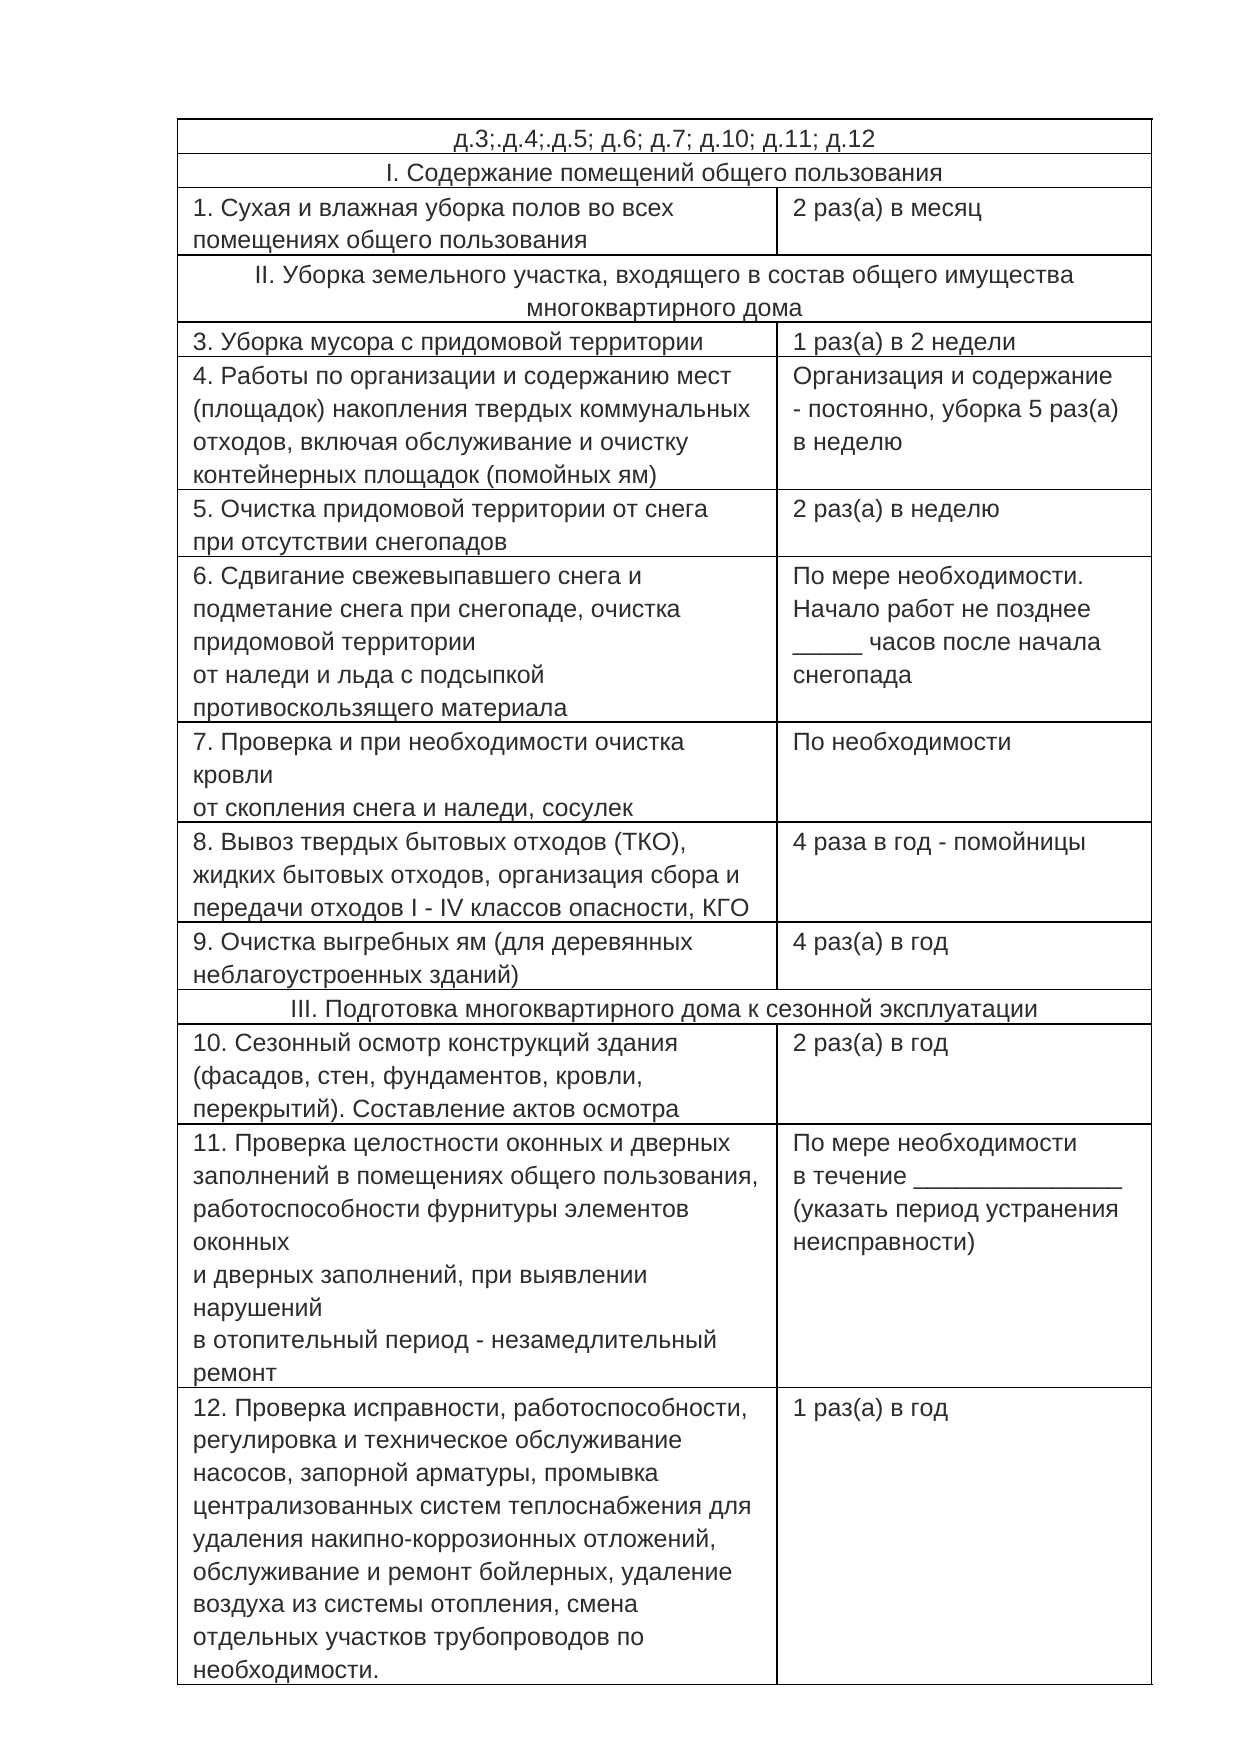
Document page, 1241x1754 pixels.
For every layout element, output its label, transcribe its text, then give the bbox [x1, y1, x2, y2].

table_cell 2 раз(а) в неделю [778, 490, 1151, 556]
table_cell 5. Очистка придомовой территории от снега при отсутствии снегопадов [178, 490, 776, 556]
table_cell 6. Сдвигание свежевыпавшего снега и подметание снега при снегопаде, очистка придомовой территории от наледи и льда c подсыпкой противоскользящего материала [178, 557, 776, 721]
table_cell 8. Вывоз твердых бытовых отходов (ТКО), жидких бытовых отходов, организация сбора и передачи отходов I - IV классов опасности, КГО [178, 823, 776, 921]
table_cell 4 раза в год - помойницы [778, 823, 1151, 921]
table_cell 10. Сезонный осмотр конструкций здания (фасадов, стен, фундаментов, кровли, перекрытий). Составление актов осмотра [178, 1025, 776, 1123]
table_cell 1 раз(а) в 2 недели [778, 323, 1151, 356]
table_cell 2 раз(а) в месяц [778, 188, 1151, 254]
table_cell 1. Сухая и влажная уборка полов во всех помещениях общего пользования [178, 188, 776, 254]
table_cell 4 раз(а) в год [778, 923, 1151, 988]
table_cell По мере необходимости. Начало работ не позднее _____ часов после начала снегопада [778, 557, 1151, 721]
table_cell I. Содержание помещений общего пользования [178, 154, 1151, 187]
table_cell III. Подготовка многоквартирного дома к сезонной эксплуатации [178, 990, 1151, 1023]
table_cell По необходимости [778, 723, 1151, 821]
table_cell 4. Работы по организации и содержанию мест (площадок) накопления твердых коммунальных отходов, включая обслуживание и очистку контейнерных площадок (помойных ям) [178, 357, 776, 488]
table_cell 11. Проверка целостности оконных и дверных заполнений в помещениях общего пользования, работоспособности фурнитуры элементов оконных и дверных заполнений, при выявлении нарушений в отопительный период - незамедлительный ремонт [178, 1125, 776, 1387]
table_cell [178, 120, 1151, 152]
table_cell По мере необходимости в течение _______________ (указать период устранения неисправности) [778, 1125, 1151, 1387]
table_cell II. Уборка земельного участка, входящего в состав общего имущества многоквартирного дома [178, 256, 1151, 321]
table_cell 2 раз(а) в год [778, 1025, 1151, 1123]
table_cell Организация и содержание - постоянно, уборка 5 раз(а) в неделю [778, 357, 1151, 488]
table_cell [178, 1388, 776, 1684]
table_cell 1 раз(а) в год [778, 1388, 1151, 1684]
table_cell 7. Проверка и при необходимости очистка кровли от скопления снега и наледи, сосулек [178, 723, 776, 821]
table_cell 9. Очистка выгребных ям (для деревянных неблагоустроенных зданий) [178, 923, 776, 988]
table_cell 3. Уборка мусора с придомовой территории [178, 323, 776, 356]
